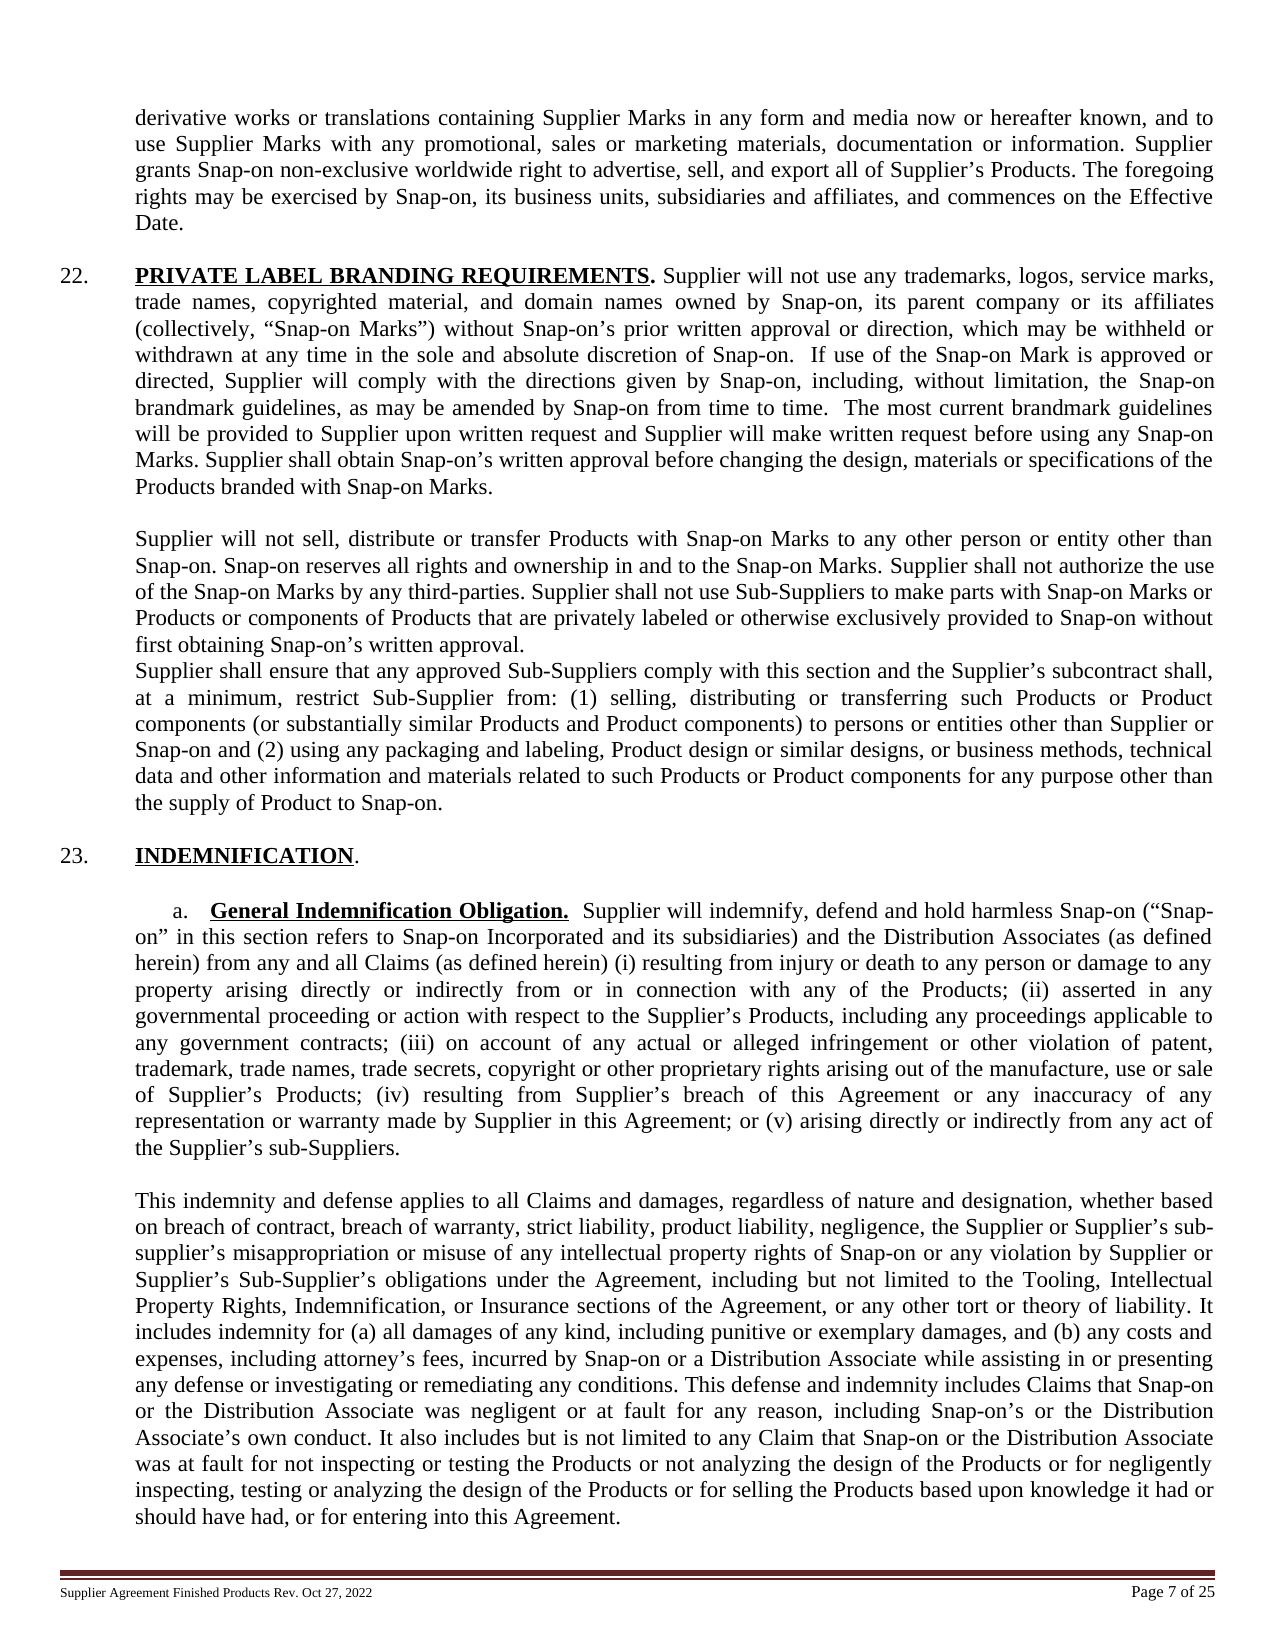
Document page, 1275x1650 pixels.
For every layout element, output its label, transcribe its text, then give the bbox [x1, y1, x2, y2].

subtitle PRIVATE LABEL BRANDING REQUIREMENTS. Supplier will not use any trademarks, logos, service marks, trade names, copyrighted material, and domain names owned by Snap-on, its parent company or its affiliates (collectively, “Snap-on Marks”) without Snap-on’s prior written approval or direction, which may be withheld or withdrawn at any time in the sole and absolute discretion of Snap-on. If use of the Snap-on Mark is approved or directed, Supplier will comply with the directions given by Snap-on, including, without limitation, the Snap-on brandmark guidelines, as may be amended by Snap-on from time to time. The most current brandmark guidelines will be provided to Supplier upon written request and Supplier will make written request before using any Snap-on Marks. Supplier shall obtain Snap-on’s written approval before changing the design, materials or specifications of the Products branded with Snap-on Marks. [60, 262, 1215, 499]
text This indemnity and defense applies to all Claims and damages, regardless of nature and designation, whether based on breach of contract, breach of warranty, strict liability, product liability, negligence, the Supplier or Supplier’s sub-supplier’s misappropriation or misuse of any intellectual property rights of Snap-on or any violation by Supplier or Supplier’s Sub-Supplier’s obligations under the Agreement, including but not limited to the Tooling, Intellectual Property Rights, Indemnification, or Insurance sections of the Agreement, or any other tort or theory of liability. It includes indemnity for (a) all damages of any kind, including punitive or exemplary damages, and (b) any costs and expenses, including attorney’s fees, incurred by Snap-on or a Distribution Associate while assisting in or presenting any defense or investigating or remediating any conditions. This defense and indemnity includes Claims that Snap-on or the Distribution Associate was negligent or at fault for any reason, including Snap-on’s or the Distribution Associate’s own conduct. It also includes but is not limited to any Claim that Snap-on or the Distribution Associate was at fault for not inspecting or testing the Products or not analyzing the design of the Products or for negligently inspecting, testing or analyzing the design of the Products or for selling the Products based upon knowledge it had or should have had, or for entering into this Agreement. [135, 1187, 1215, 1529]
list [60, 104, 1215, 236]
subtitle Supplier shall ensure that any approved Sub-Suppliers comply with this section and the Supplier’s subcontract shall, at a minimum, restrict Sub-Supplier from: (1) selling, distributing or transferring such Products or Product components (or substantially similar Products and Product components) to persons or entities other than Supplier or Snap-on and (2) using any packaging and labeling, Product design or similar designs, or business methods, technical data and other information and materials related to such Products or Product components for any purpose other than the supply of Product to Snap-on. [135, 657, 1215, 815]
list General Indemnification Obligation. Supplier will indemnify, defend and hold harmless Snap-on (“Snap-on” in this section refers to Snap-on Incorporated and its subsidiaries) and the Distribution Associates (as defined herein) from any and all Claims (as defined herein) (i) resulting from injury or death to any person or damage to any property arising directly or indirectly from or in connection with any of the Products; (ii) asserted in any governmental proceeding or action with respect to the Supplier’s Products, including any proceedings applicable to any government contracts; (iii) on account of any actual or alleged infringement or other violation of patent, trademark, trade names, trade secrets, copyright or other proprietary rights arising out of the manufacture, use or sale of Supplier’s Products; (iv) resulting from Supplier’s breach of this Agreement or any inaccuracy of any representation or warranty made by Supplier in this Agreement; or (v) arising directly or indirectly from any act of the Supplier’s sub-Suppliers. [135, 897, 1215, 1160]
subtitle Supplier will not sell, distribute or transfer Products with Snap-on Marks to any other person or entity other than Snap-on. Snap-on reserves all rights and ownership in and to the Snap-on Marks. Supplier shall not authorize the use of the Snap-on Marks by any third-parties. Supplier shall not use Sub-Suppliers to make parts with Snap-on Marks or Products or components of Products that are privately labeled or otherwise exclusively provided to Snap-on without first obtaining Snap-on’s written approval. [135, 525, 1215, 657]
subtitle INDEMNIFICATION. [60, 842, 1215, 868]
